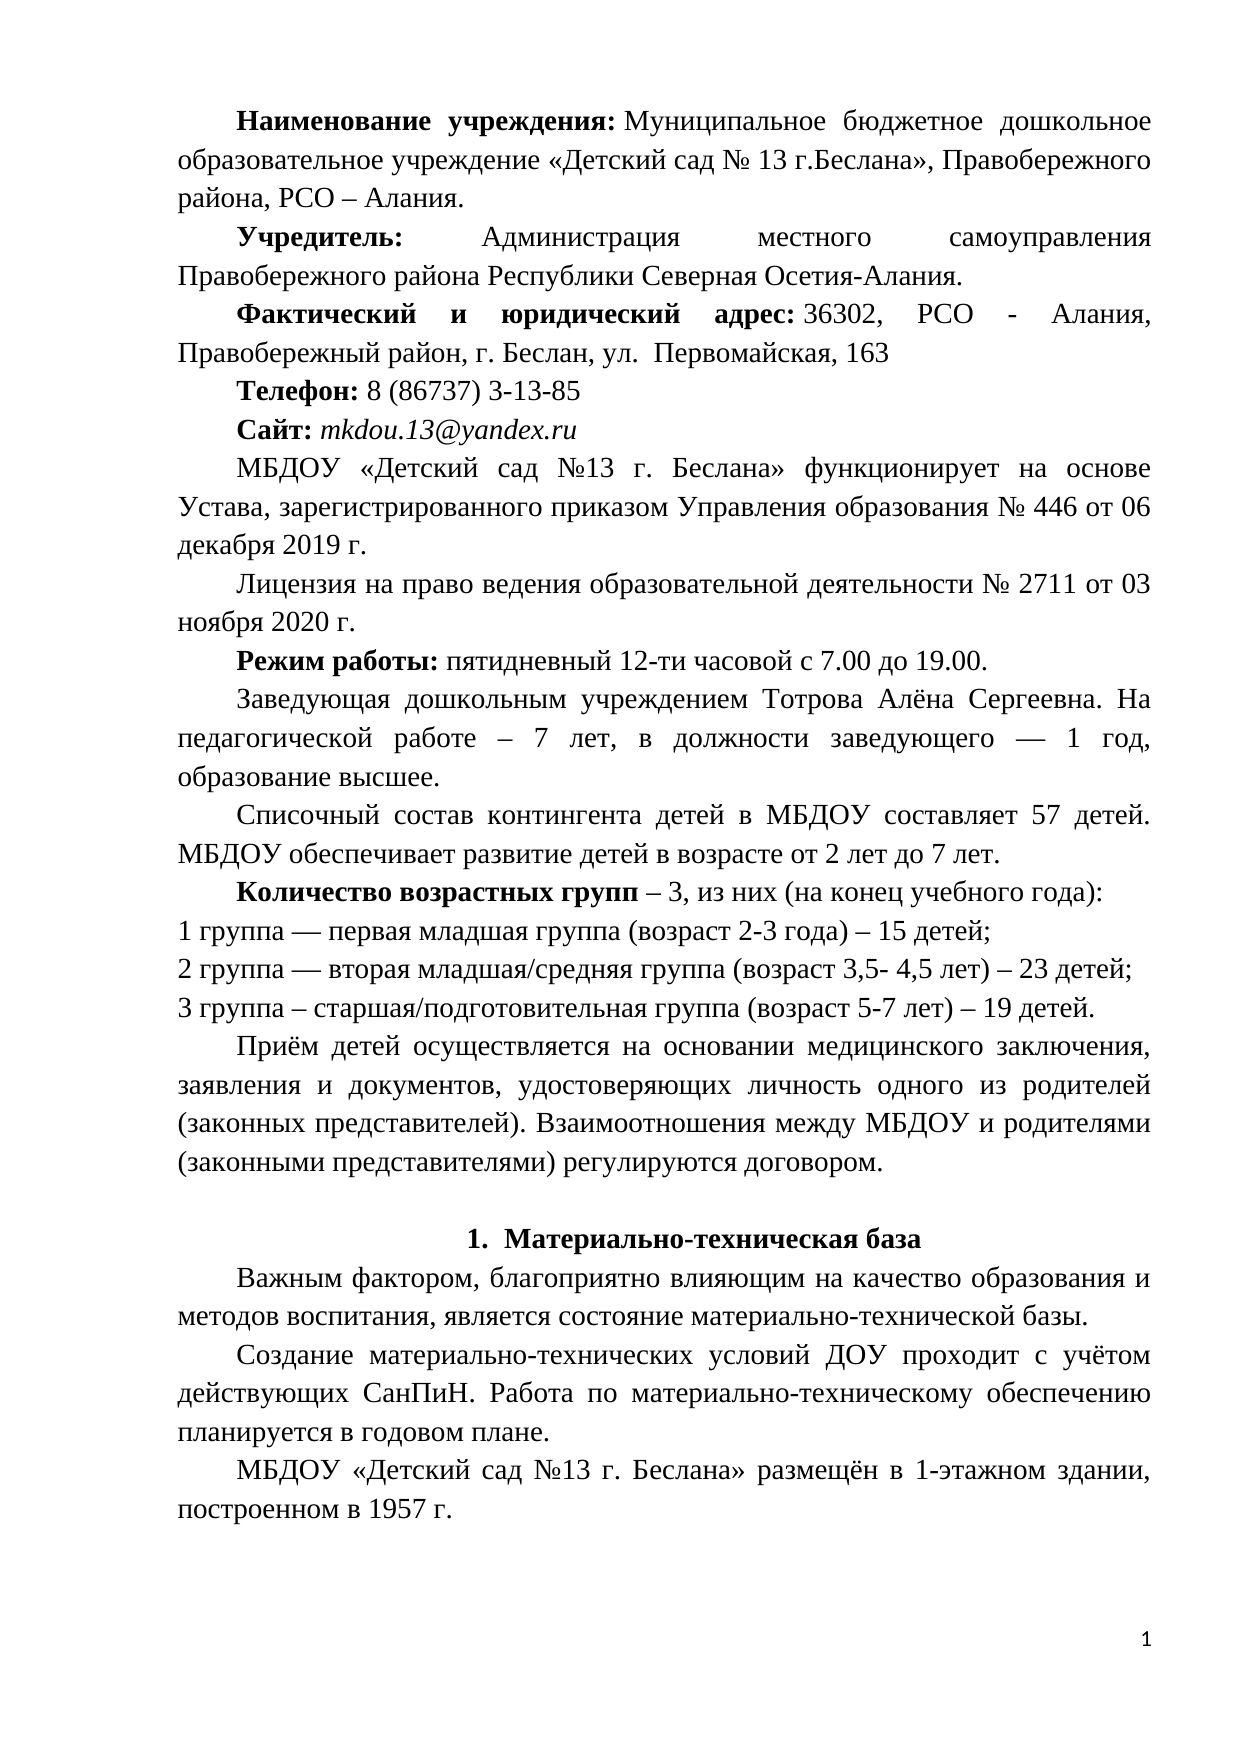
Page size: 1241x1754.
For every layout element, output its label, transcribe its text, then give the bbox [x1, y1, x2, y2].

text МБДОУ «Детский сад №13 г. Беслана» функционирует на основе Устава, зарегистрированного приказом Управления образования № 446 от 06 декабря 2019 г. [177, 450, 1152, 561]
text Сайт: mkdou.13@yandex.ru [177, 412, 1152, 445]
text Важным фактором, благоприятно влияющим на качество образования и методов воспитания, является состояние материально-технической базы. [177, 1260, 1152, 1332]
text Лицензия на право ведения образовательной деятельности № 2711 от 03 ноября 2020 г. [177, 566, 1152, 638]
text Режим работы: пятидневный 12-ти часовой с 7.00 до 19.00. [177, 643, 1152, 677]
text МБДОУ «Детский сад №13 г. Беслана» размещён в 1-этажном здании, построенном в 1957 г. [177, 1452, 1152, 1524]
text Списочный состав контингента детей в МБДОУ составляет 57 детей. МБДОУ обеспечивает развитие детей в возрасте от 2 лет до 7 лет. [177, 797, 1152, 869]
text Телефон: 8 (86737) 3-13-85 [177, 373, 1152, 407]
text Приём детей осуществляется на основании медицинского заключения, заявления и документов, удостоверяющих личность одного из родителей (законных представителей). Взаимоотношения между МБДОУ и родителями (законными представителями) регулируются договором. [177, 1028, 1152, 1178]
text Учредитель: Администрация местного самоуправления Правобережного района Республики Северная Осетия-Алания. [177, 219, 1152, 291]
text 2 группа — вторая младшая/средняя группа (возраст 3,5- 4,5 лет) – 23 детей; [177, 951, 1152, 985]
text Наименование учреждения: Муниципальное бюджетное дошкольное образовательное учреждение «Детский сад № 13 г.Беслана», Правобережного района, РСО – Алания. [177, 103, 1152, 214]
text Количество возрастных групп – 3, из них (на конец учебного года): [177, 874, 1152, 908]
text 1 группа — первая младшая группа (возраст 2-3 года) – 15 детей; [177, 913, 1152, 946]
text Заведующая дошкольным учреждением Тотрова Алёна Сергеевна. На педагогической работе – 7 лет, в должности заведующего — 1 год, образование высшее. [177, 682, 1152, 792]
text 3 группа – старшая/подготовительная группа (возраст 5-7 лет) – 19 детей. [177, 990, 1152, 1023]
list Материально-техническая база [236, 1221, 1152, 1255]
text Создание материально-технических условий ДОУ проходит с учётом действующих СанПиН. Работа по материально-техническому обеспечению планируется в годовом плане. [177, 1337, 1152, 1447]
text Фактический и юридический адрес: 36302, РСО - Алания, Правобережный район, г. Беслан, ул. Первомайская, 163 [177, 296, 1152, 368]
